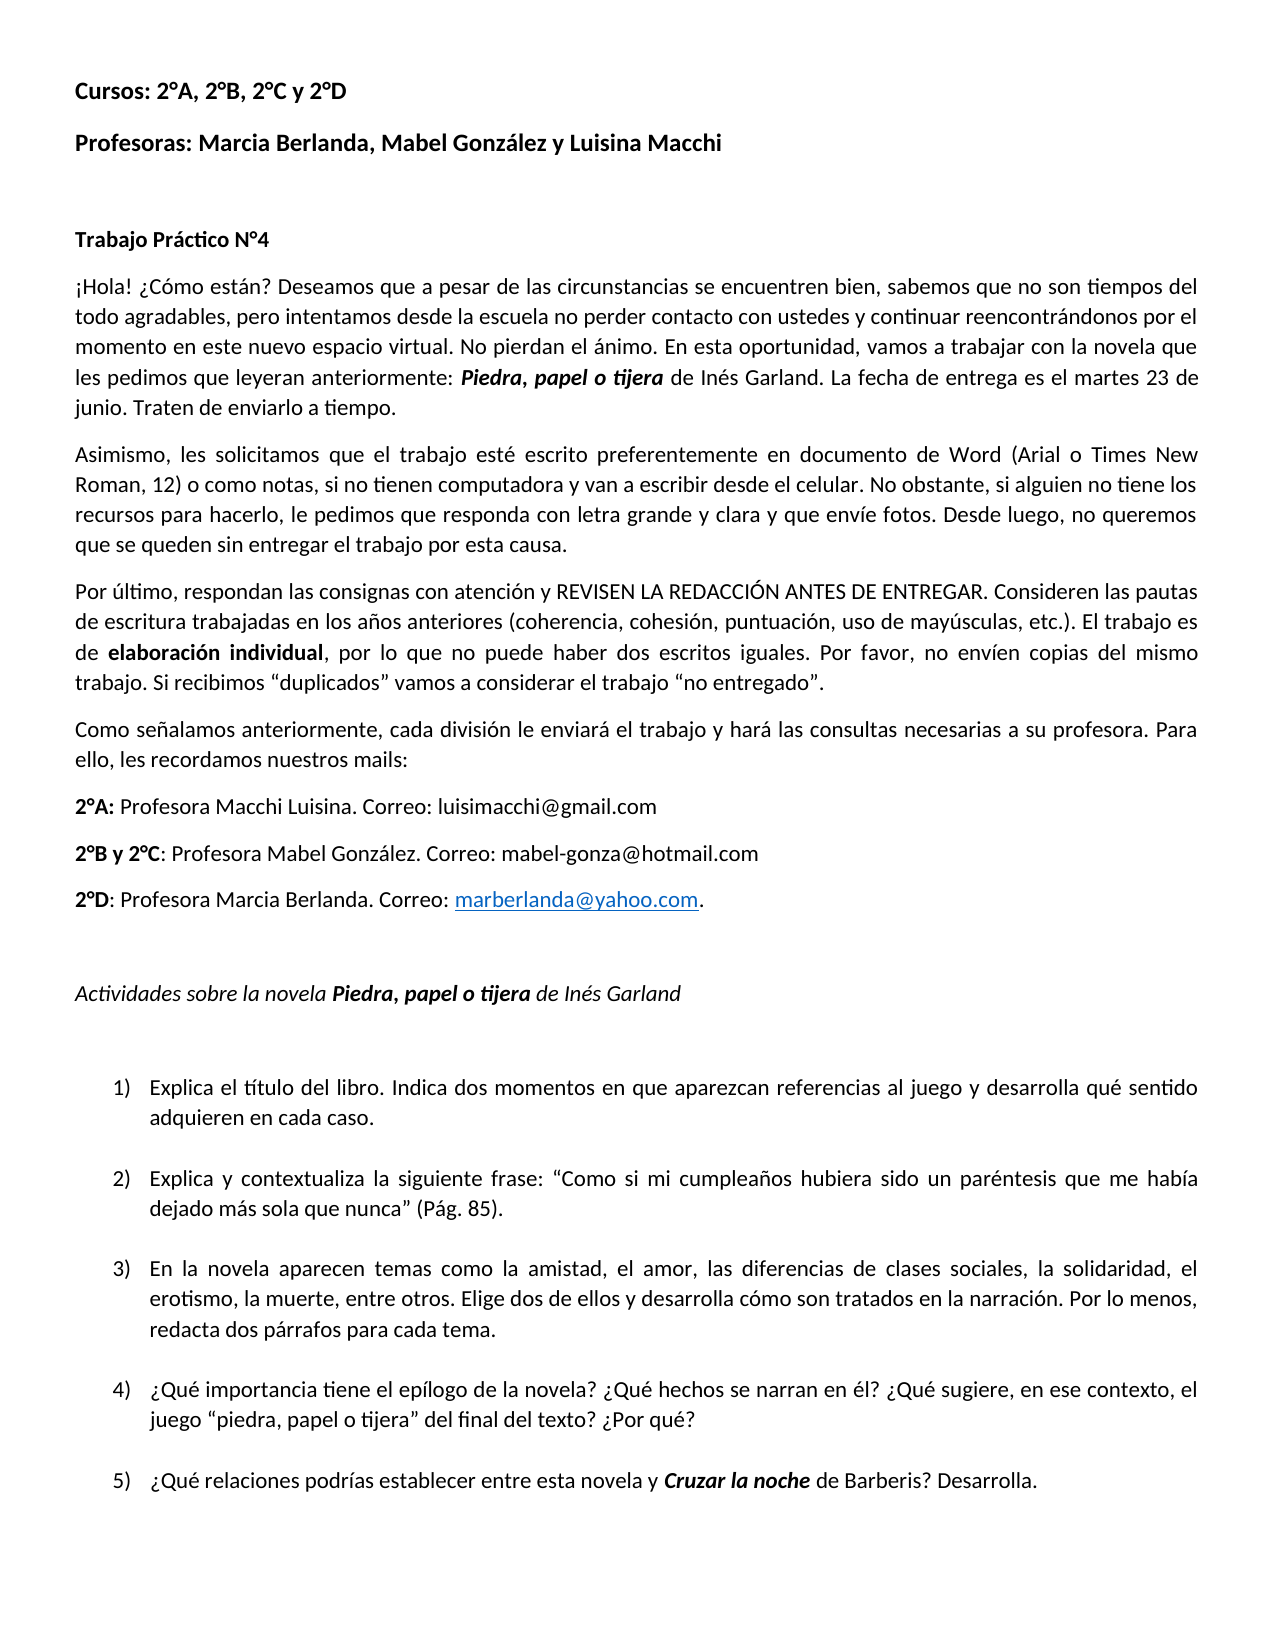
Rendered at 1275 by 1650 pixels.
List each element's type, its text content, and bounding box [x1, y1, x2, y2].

text Actividades sobre la novela Piedra, papel o tijera de Inés Garland [75, 979, 1200, 1007]
text Cursos: 2°A, 2°B, 2°C y 2°D [75, 75, 1200, 106]
text 2°D: Profesora Marcia Berlanda. Correo: marberlanda@yahoo.com. [75, 886, 1200, 914]
list Explica el título del libro. Indica dos momentos en que aparezcan referencias al juego y desarrolla qué sentido adquieren en cada caso. [112, 1073, 1200, 1131]
list ¿Qué importancia tiene el epílogo de la novela? ¿Qué hechos se narran en él? ¿Qué sugiere, en ese contexto, el juego “piedra, papel o tijera” del final del texto? ¿Por qué? [112, 1375, 1200, 1433]
list En la novela aparecen temas como la amistad, el amor, las diferencias de clases sociales, la solidaridad, el erotismo, la muerte, entre otros. Elige dos de ellos y desarrolla cómo son tratados en la narración. Por lo menos, redacta dos párrafos para cada tema. [112, 1254, 1200, 1343]
text Profesoras: Marcia Berlanda, Mabel González y Luisina Macchi [75, 127, 1200, 157]
text Por último, respondan las consignas con atención y REVISEN LA REDACCIÓN ANTES DE ENTREGAR. Consideren las pautas de escritura trabajadas en los años anteriores (coherencia, cohesión, puntuación, uso de mayúsculas, etc.). El trabajo es de elaboración individual, por lo que no puede haber dos escritos iguales. Por favor, no envíen copias del mismo trabajo. Si recibimos “duplicados” vamos a considerar el trabajo “no entregado”. [75, 577, 1200, 696]
text 2°B y 2°C: Profesora Mabel González. Correo: mabel-gonza@hotmail.com [75, 839, 1200, 867]
text Como señalamos anteriormente, cada división le enviará el trabajo y hará las consultas necesarias a su profesora. Para ello, les recordamos nuestros mails: [75, 715, 1200, 773]
text Asimismo, les solicitamos que el trabajo esté escrito preferentemente en documento de Word (Arial o Times New Roman, 12) o como notas, si no tienen computadora y van a escribir desde el celular. No obstante, si alguien no tiene los recursos para hacerlo, le pedimos que responda con letra grande y clara y que envíe fotos. Desde luego, no queremos que se queden sin entregar el trabajo por esta causa. [75, 440, 1200, 558]
text Trabajo Práctico N°4 [75, 225, 1200, 253]
text ¡Hola! ¿Cómo están? Deseamos que a pesar de las circunstancias se encuentren bien, sabemos que no son tiempos del todo agradables, pero intentamos desde la escuela no perder contacto con ustedes y continuar reencontrándonos por el momento en este nuevo espacio virtual. No pierdan el ánimo. En esta oportunidad, vamos a trabajar con la novela que les pedimos que leyeran anteriormente: Piedra, papel o tijera de Inés Garland. La fecha de entrega es el martes 23 de junio. Traten de enviarlo a tiempo. [75, 272, 1200, 421]
text 2°A: Profesora Macchi Luisina. Correo: luisimacchi@gmail.com [75, 792, 1200, 820]
list Explica y contextualiza la siguiente frase: “Como si mi cumpleaños hubiera sido un paréntesis que me había dejado más sola que nunca” (Pág. 85). [112, 1164, 1200, 1222]
list ¿Qué relaciones podrías establecer entre esta novela y Cruzar la noche de Barberis? Desarrolla. [112, 1466, 1200, 1494]
